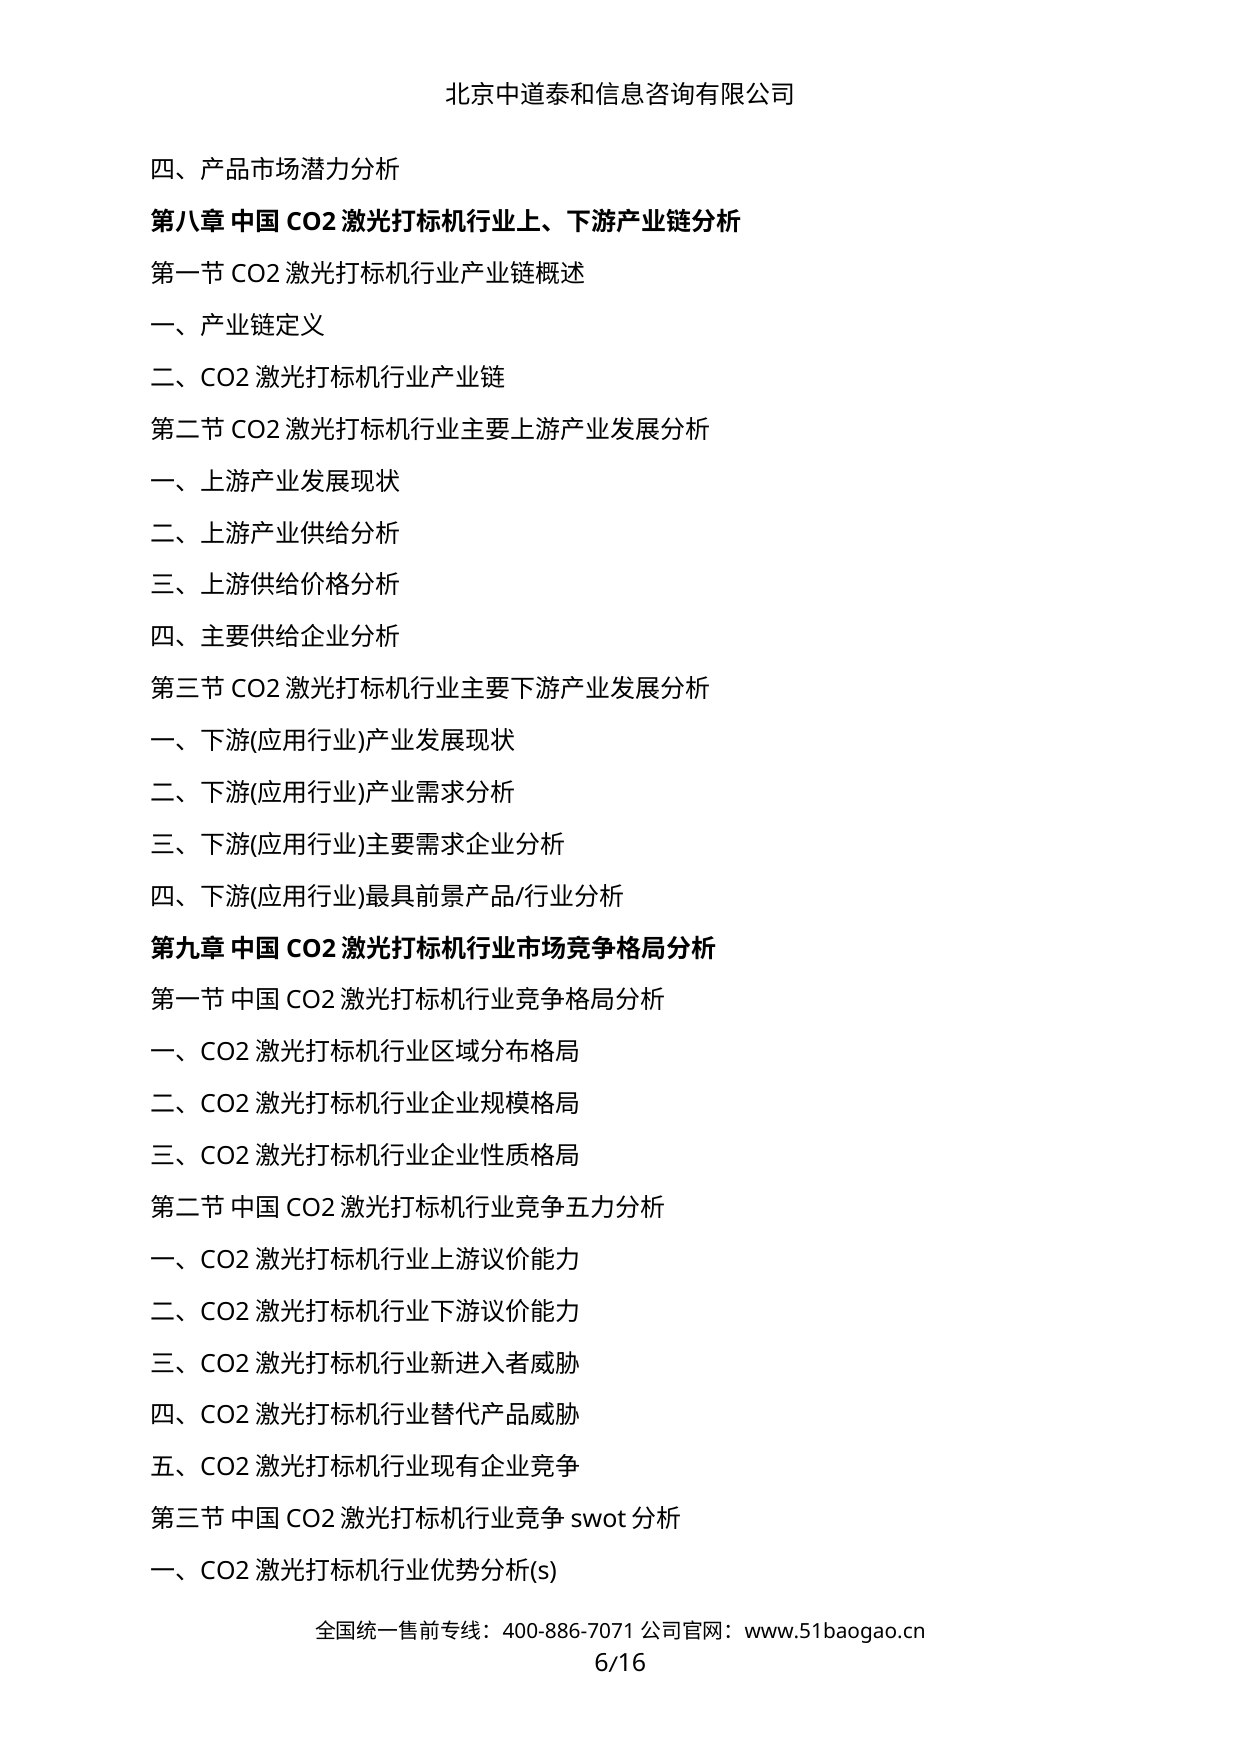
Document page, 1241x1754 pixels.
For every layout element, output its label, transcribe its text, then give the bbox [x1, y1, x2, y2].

text 第三节 中国CO2激光打标机行业竞争swot分析 [150, 1499, 1090, 1535]
text 五、CO2激光打标机行业现有企业竞争 [150, 1447, 1090, 1483]
text 四、主要供给企业分析 [150, 617, 1090, 653]
text 一、下游(应用行业)产业发展现状 [150, 721, 1090, 757]
text 第九章 中国CO2激光打标机行业市场竞争格局分析 [150, 928, 1090, 964]
text 第三节 CO2激光打标机行业主要下游产业发展分析 [150, 669, 1090, 705]
text 二、上游产业供给分析 [150, 513, 1090, 549]
text 四、产品市场潜力分析 [150, 150, 1090, 186]
text 第一节 CO2激光打标机行业产业链概述 [150, 254, 1090, 290]
text 第一节 中国CO2激光打标机行业竞争格局分析 [150, 980, 1090, 1016]
text 三、CO2激光打标机行业新进入者威胁 [150, 1343, 1090, 1379]
text 第二节 中国CO2激光打标机行业竞争五力分析 [150, 1187, 1090, 1224]
text 四、CO2激光打标机行业替代产品威胁 [150, 1395, 1090, 1431]
text 三、下游(应用行业)主要需求企业分析 [150, 824, 1090, 861]
text 二、CO2激光打标机行业企业规模格局 [150, 1084, 1090, 1120]
text 一、CO2激光打标机行业优势分析(s) [150, 1551, 1090, 1587]
text 一、CO2激光打标机行业区域分布格局 [150, 1032, 1090, 1068]
text 三、上游供给价格分析 [150, 565, 1090, 601]
text 一、CO2激光打标机行业上游议价能力 [150, 1239, 1090, 1276]
text 二、CO2激光打标机行业下游议价能力 [150, 1291, 1090, 1327]
text 一、上游产业发展现状 [150, 461, 1090, 497]
text 二、下游(应用行业)产业需求分析 [150, 772, 1090, 809]
text 一、产业链定义 [150, 306, 1090, 342]
text 四、下游(应用行业)最具前景产品/行业分析 [150, 876, 1090, 912]
text 第八章 中国CO2激光打标机行业上、下游产业链分析 [150, 202, 1090, 238]
text 三、CO2激光打标机行业企业性质格局 [150, 1136, 1090, 1172]
text 第二节 CO2激光打标机行业主要上游产业发展分析 [150, 409, 1090, 446]
text 二、CO2激光打标机行业产业链 [150, 357, 1090, 394]
